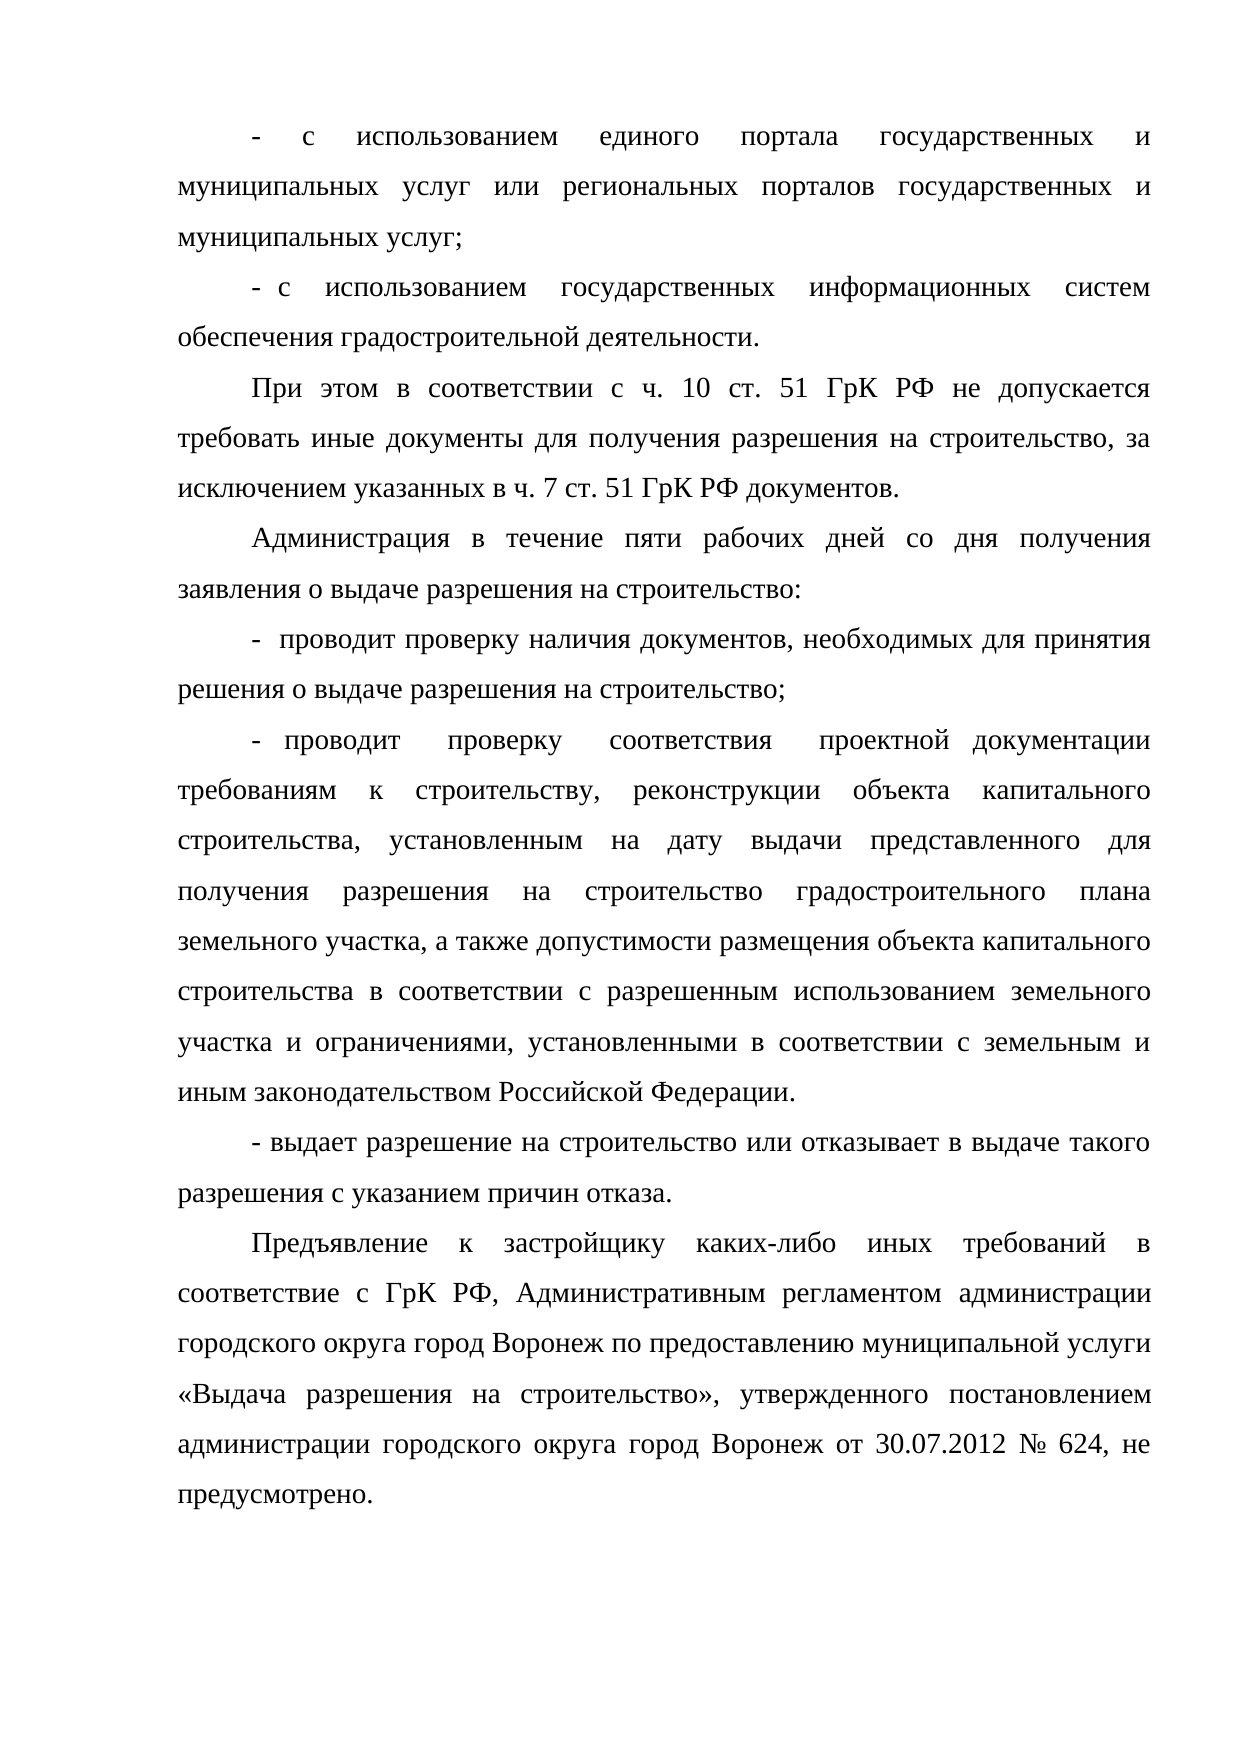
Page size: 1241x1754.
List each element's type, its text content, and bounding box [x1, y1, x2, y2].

list Предъявление к застройщику каких-либо иных требований в соответствие с ГрК РФ, Административным регламентом администрации городского округа город Воронеж по предоставлению муниципальной услуги «Выдача разрешения на строительство», утвержденного постановлением администрации городского округа город Воронеж от 30.07.2012 № 624, не предусмотрено. [177, 1225, 1152, 1510]
list При этом в соответствии с ч. 10 ст. 51 ГрК РФ не допускается требовать иные документы для получения разрешения на строительство, за исключением указанных в ч. 7 ст. 51 ГрК РФ документов. [177, 370, 1152, 504]
list Администрация в течение пяти рабочих дней со дня получения заявления о выдаче разрешения на строительство: [177, 521, 1152, 604]
list - проводит проверку соответствия проектной документации требованиям к строительству, реконструкции объекта капитального строительства, установленным на дату выдачи представленного для получения разрешения на строительство градостроительного плана земельного участка, а также допустимости размещения объекта капитального строительства в соответствии с разрешенным использованием земельного участка и ограничениями, установленными в соответствии с земельным и иным законодательством Российской Федерации. [177, 722, 1152, 1108]
list - с использованием государственных информационных систем обеспечения градостроительной деятельности. [177, 269, 1152, 353]
list - выдает разрешение на строительство или отказывает в выдаче такого разрешения с указанием причин отказа. [177, 1124, 1152, 1208]
list - проводит проверку наличия документов, необходимых для принятия решения о выдаче разрешения на строительство; [177, 621, 1152, 705]
list - с использованием единого портала государственных и муниципальных услуг или региональных порталов государственных и муниципальных услуг; [177, 118, 1152, 252]
